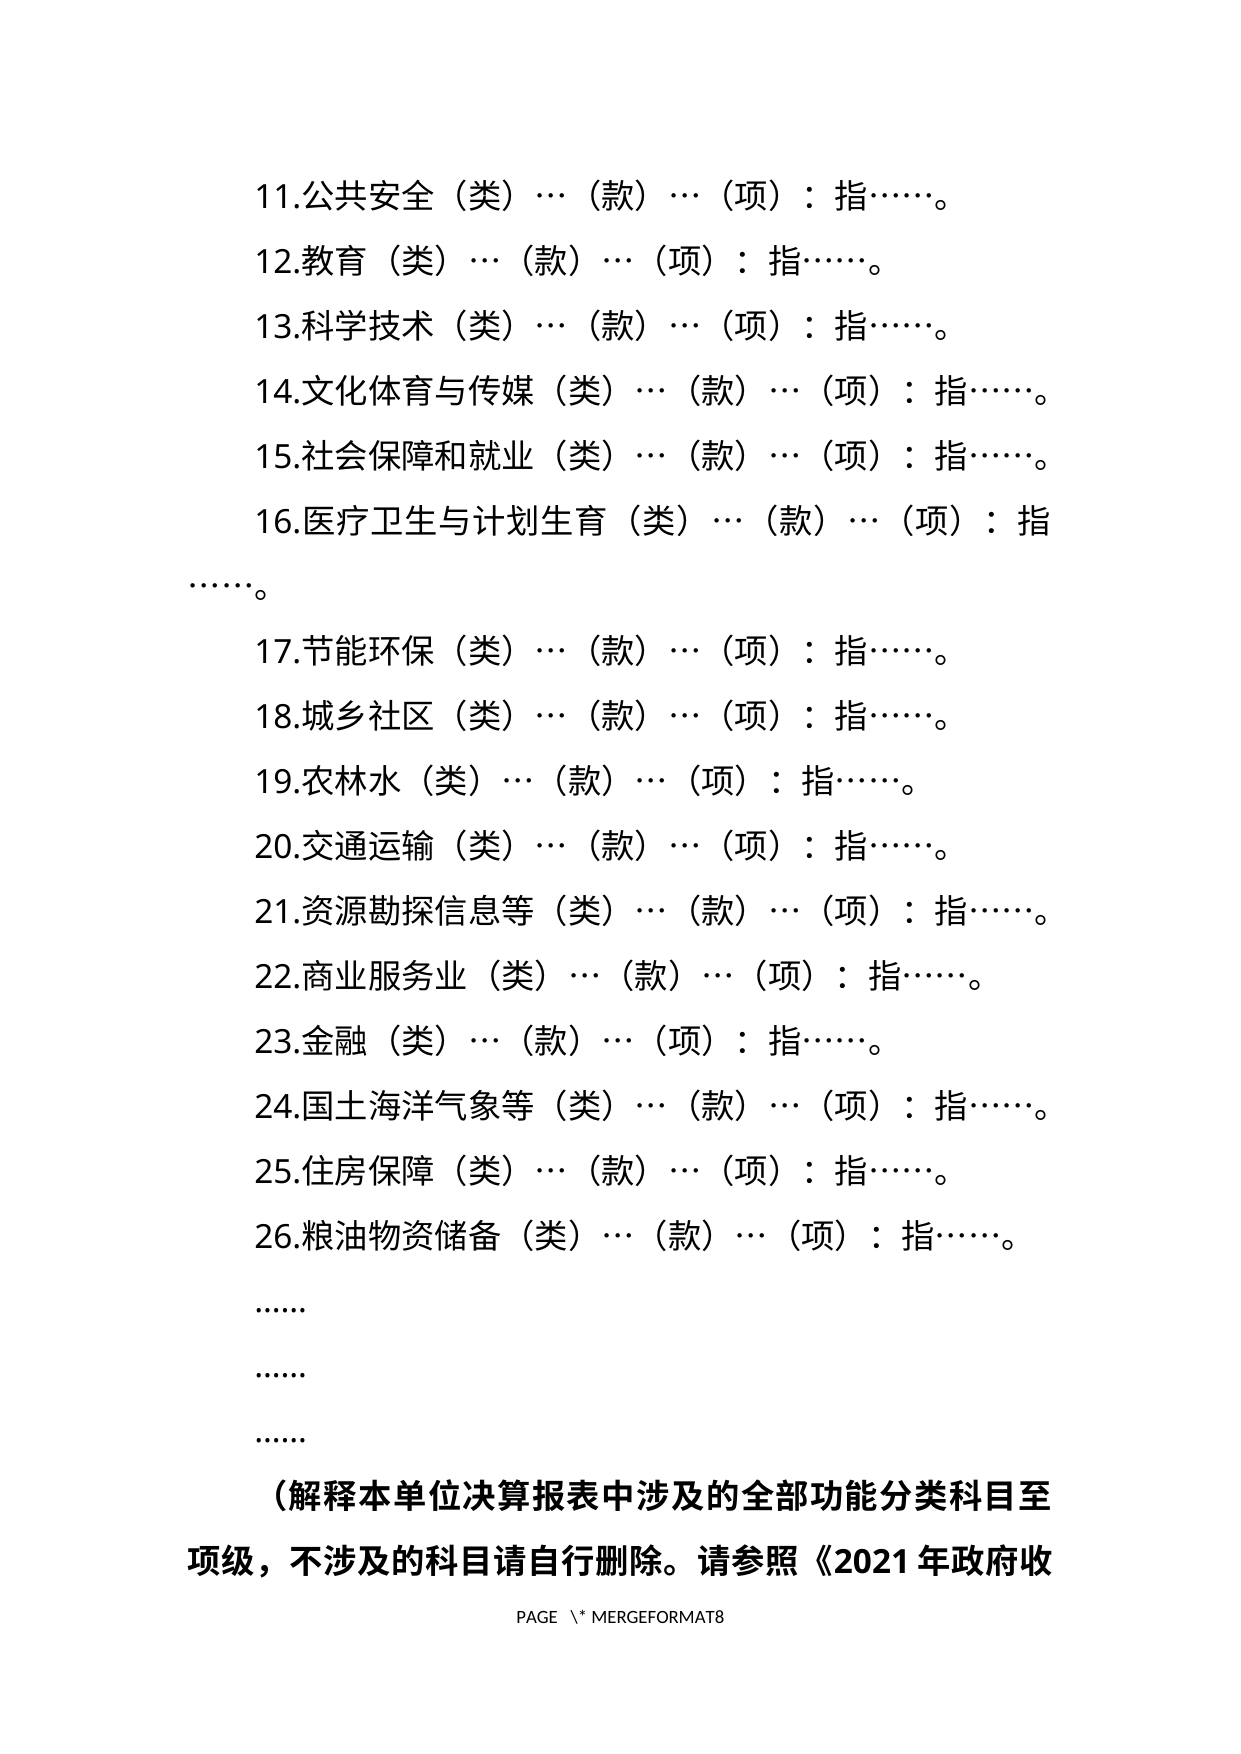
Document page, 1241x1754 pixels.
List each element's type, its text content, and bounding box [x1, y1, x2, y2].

text 11.公共安全（类）…（款）…（项）：指……。 [187, 162, 1053, 227]
text 22.商业服务业（类）…（款）…（项）：指……。 [187, 942, 1053, 1007]
text 24.国土海洋气象等（类）…（款）…（项）：指……。 [187, 1072, 1053, 1137]
text 18.城乡社区（类）…（款）…（项）：指……。 [187, 682, 1053, 747]
text 26.粮油物资储备（类）…（款）…（项）：指……。 [187, 1202, 1053, 1267]
text 14.文化体育与传媒（类）…（款）…（项）：指……。 [187, 357, 1053, 422]
text 21.资源勘探信息等（类）…（款）…（项）：指……。 [187, 877, 1053, 942]
text 13.科学技术（类）…（款）…（项）：指……。 [187, 292, 1053, 357]
text …… [187, 1267, 1053, 1332]
text …… [187, 1397, 1053, 1462]
text 12.教育（类）…（款）…（项）：指……。 [187, 227, 1053, 292]
text 23.金融（类）…（款）…（项）：指……。 [187, 1007, 1053, 1072]
text …… [187, 1332, 1053, 1397]
text 20.交通运输（类）…（款）…（项）：指……。 [187, 812, 1053, 877]
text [187, 1462, 1053, 1592]
text 25.住房保障（类）…（款）…（项）：指……。 [187, 1137, 1053, 1202]
text 19.农林水（类）…（款）…（项）：指……。 [187, 747, 1053, 812]
text 16.医疗卫生与计划生育（类）…（款）…（项）：指……。 [187, 487, 1053, 617]
text 17.节能环保（类）…（款）…（项）：指……。 [187, 617, 1053, 682]
text 15.社会保障和就业（类）…（款）…（项）：指……。 [187, 422, 1053, 487]
